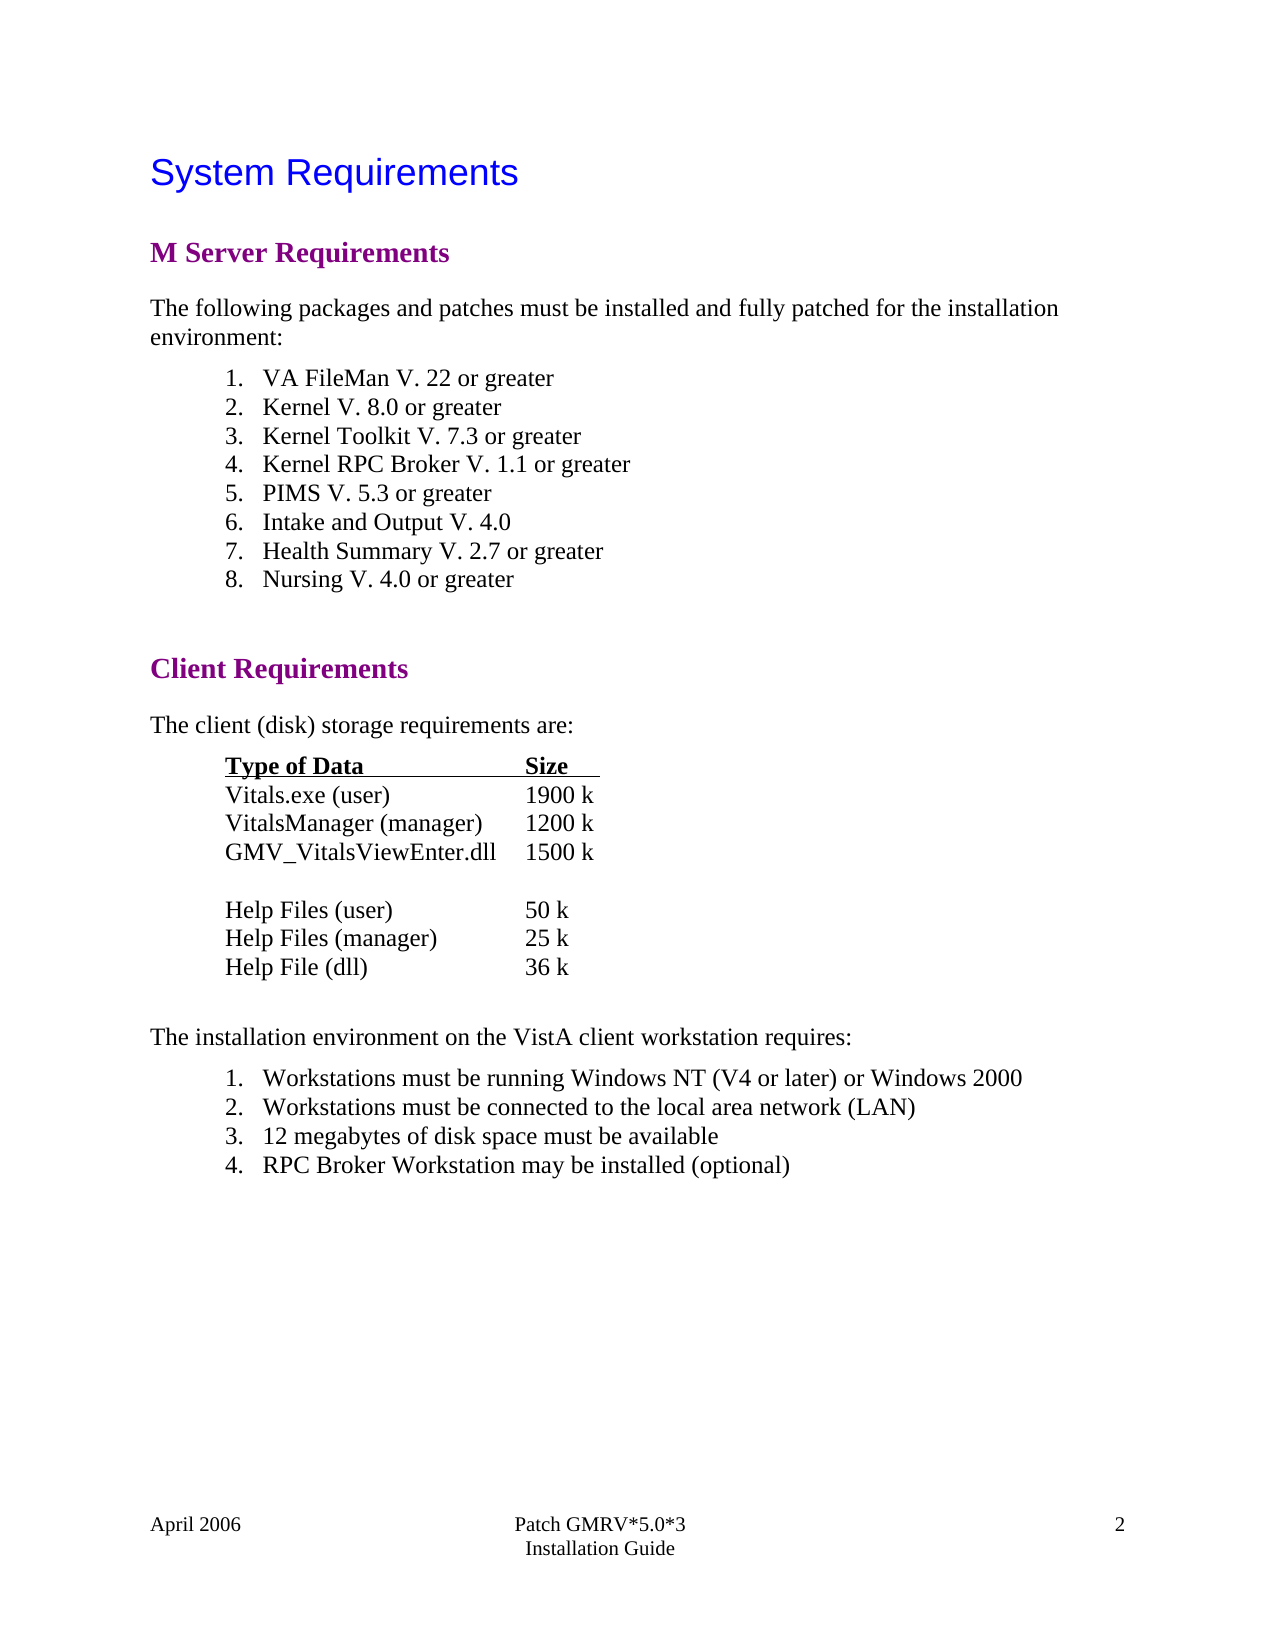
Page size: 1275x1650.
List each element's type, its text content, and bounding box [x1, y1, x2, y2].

text The installation environment on the client workstation requires: [150, 1022, 1125, 1051]
subtitle M Server Requirements [150, 235, 1125, 268]
text Help File (dll) 36 k [150, 952, 1125, 981]
text GMV_VitalsViewEnter.dll 1500 k [150, 837, 1125, 866]
text Help Files (manager) 25 k [150, 923, 1125, 952]
text VitalsManager (manager) 1200 k [150, 808, 1125, 837]
text 1. Workstations must be running Windows NT (V4 or later) or Windows 2000 [225, 1063, 1125, 1092]
text 4. Kernel RPC Broker V. 1.1 or greater [225, 449, 1125, 478]
text Type of Data Size [150, 751, 1125, 780]
text 3. Kernel Toolkit V. 7.3 or greater [225, 421, 1125, 449]
text The following packages and patches must be installed and fully patched for the installation environment: [150, 293, 1125, 351]
text 3. 12 megabytes of disk space must be available [225, 1121, 1125, 1150]
text Help Files (user) 50 k [150, 895, 1125, 923]
text 2. Kernel V. 8.0 or greater [225, 392, 1125, 421]
text Vitals.exe (user) 1900 k [150, 780, 1125, 808]
subtitle Client Requirements [150, 651, 1125, 685]
text 6. Intake and Output V. 4.0 [225, 507, 1125, 536]
subtitle System Requirements [150, 150, 1125, 193]
text The client (disk) storage requirements are: [150, 710, 1125, 738]
text 7. Health Summary V. 2.7 or greater [225, 536, 1125, 564]
text 1. VA FileMan V. 22 or greater [225, 363, 1125, 392]
text 8. Nursing V. 4.0 or greater [225, 564, 1125, 593]
text 4. RPC Broker Workstation may be installed (optional) [225, 1150, 1125, 1178]
text 5. PIMS V. 5.3 or greater [225, 478, 1125, 507]
text 2. Workstations must be connected to the local area network (LAN) [225, 1092, 1125, 1121]
